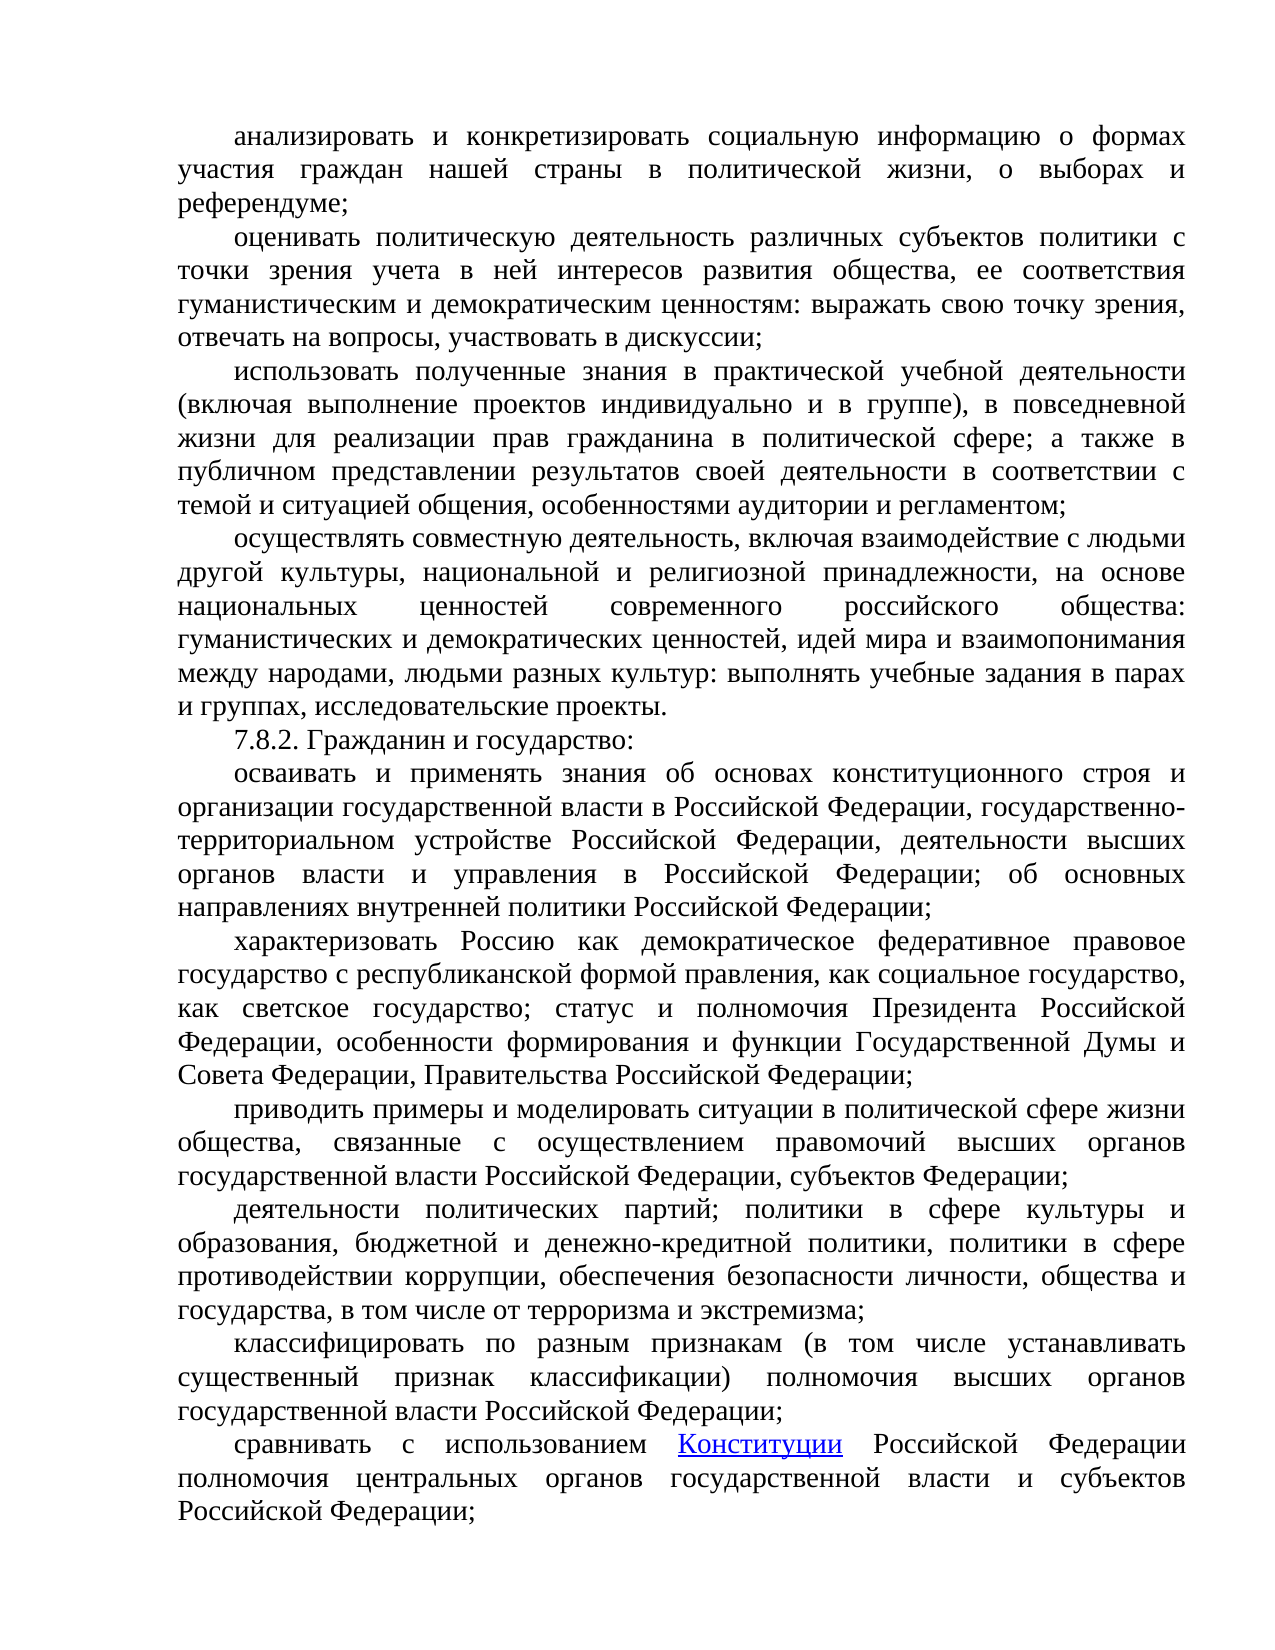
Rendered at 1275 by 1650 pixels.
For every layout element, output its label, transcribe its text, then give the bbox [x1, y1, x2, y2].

text осуществлять совместную деятельность, включая взаимодействие с людьми другой культуры, национальной и религиозной принадлежности, на основе национальных ценностей современного российского общества: гуманистических и демократических ценностей, идей мира и взаимопонимания между народами, людьми разных культур: выполнять учебные задания в парах и группах, исследовательские проекты. [177, 521, 1186, 722]
text оценивать политическую деятельность различных субъектов политики с точки зрения учета в ней интересов развития общества, ее соответствия гуманистическим и демократическим ценностям: выражать свою точку зрения, отвечать на вопросы, участвовать в дискуссии; [177, 219, 1186, 353]
text 7.8.2. Гражданин и государство: [177, 722, 1186, 755]
text сравнивать с использованием Конституции Российской Федерации полномочия центральных органов государственной власти и субъектов Российской Федерации; [177, 1426, 1186, 1527]
text характеризовать Россию как демократическое федеративное правовое государство с республиканской формой правления, как социальное государство, как светское государство; статус и полномочия Президента Российской Федерации, особенности формирования и функции Государственной Думы и Совета Федерации, Правительства Российской Федерации; [177, 923, 1186, 1091]
text осваивать и применять знания об основах конституционного строя и организации государственной власти в Российской Федерации, государственно-территориальном устройстве Российской Федерации, деятельности высших органов власти и управления в Российской Федерации; об основных направлениях внутренней политики Российской Федерации; [177, 755, 1186, 923]
text анализировать и конкретизировать социальную информацию о формах участия граждан нашей страны в политической жизни, о выборах и референдуме; [177, 118, 1186, 219]
text классифицировать по разным признакам (в том числе устанавливать существенный признак классификации) полномочия высших органов государственной власти Российской Федерации; [177, 1326, 1186, 1426]
text деятельности политических партий; политики в сфере культуры и образования, бюджетной и денежно-кредитной политики, политики в сфере противодействии коррупции, обеспечения безопасности личности, общества и государства, в том числе от терроризма и экстремизма; [177, 1191, 1186, 1326]
text использовать полученные знания в практической учебной деятельности (включая выполнение проектов индивидуально и в группе), в повседневной жизни для реализации прав гражданина в политической сфере; а также в публичном представлении результатов своей деятельности в соответствии с темой и ситуацией общения, особенностями аудитории и регламентом; [177, 353, 1186, 521]
text приводить примеры и моделировать ситуации в политической сфере жизни общества, связанные с осуществлением правомочий высших органов государственной власти Российской Федерации, субъектов Федерации; [177, 1091, 1186, 1191]
